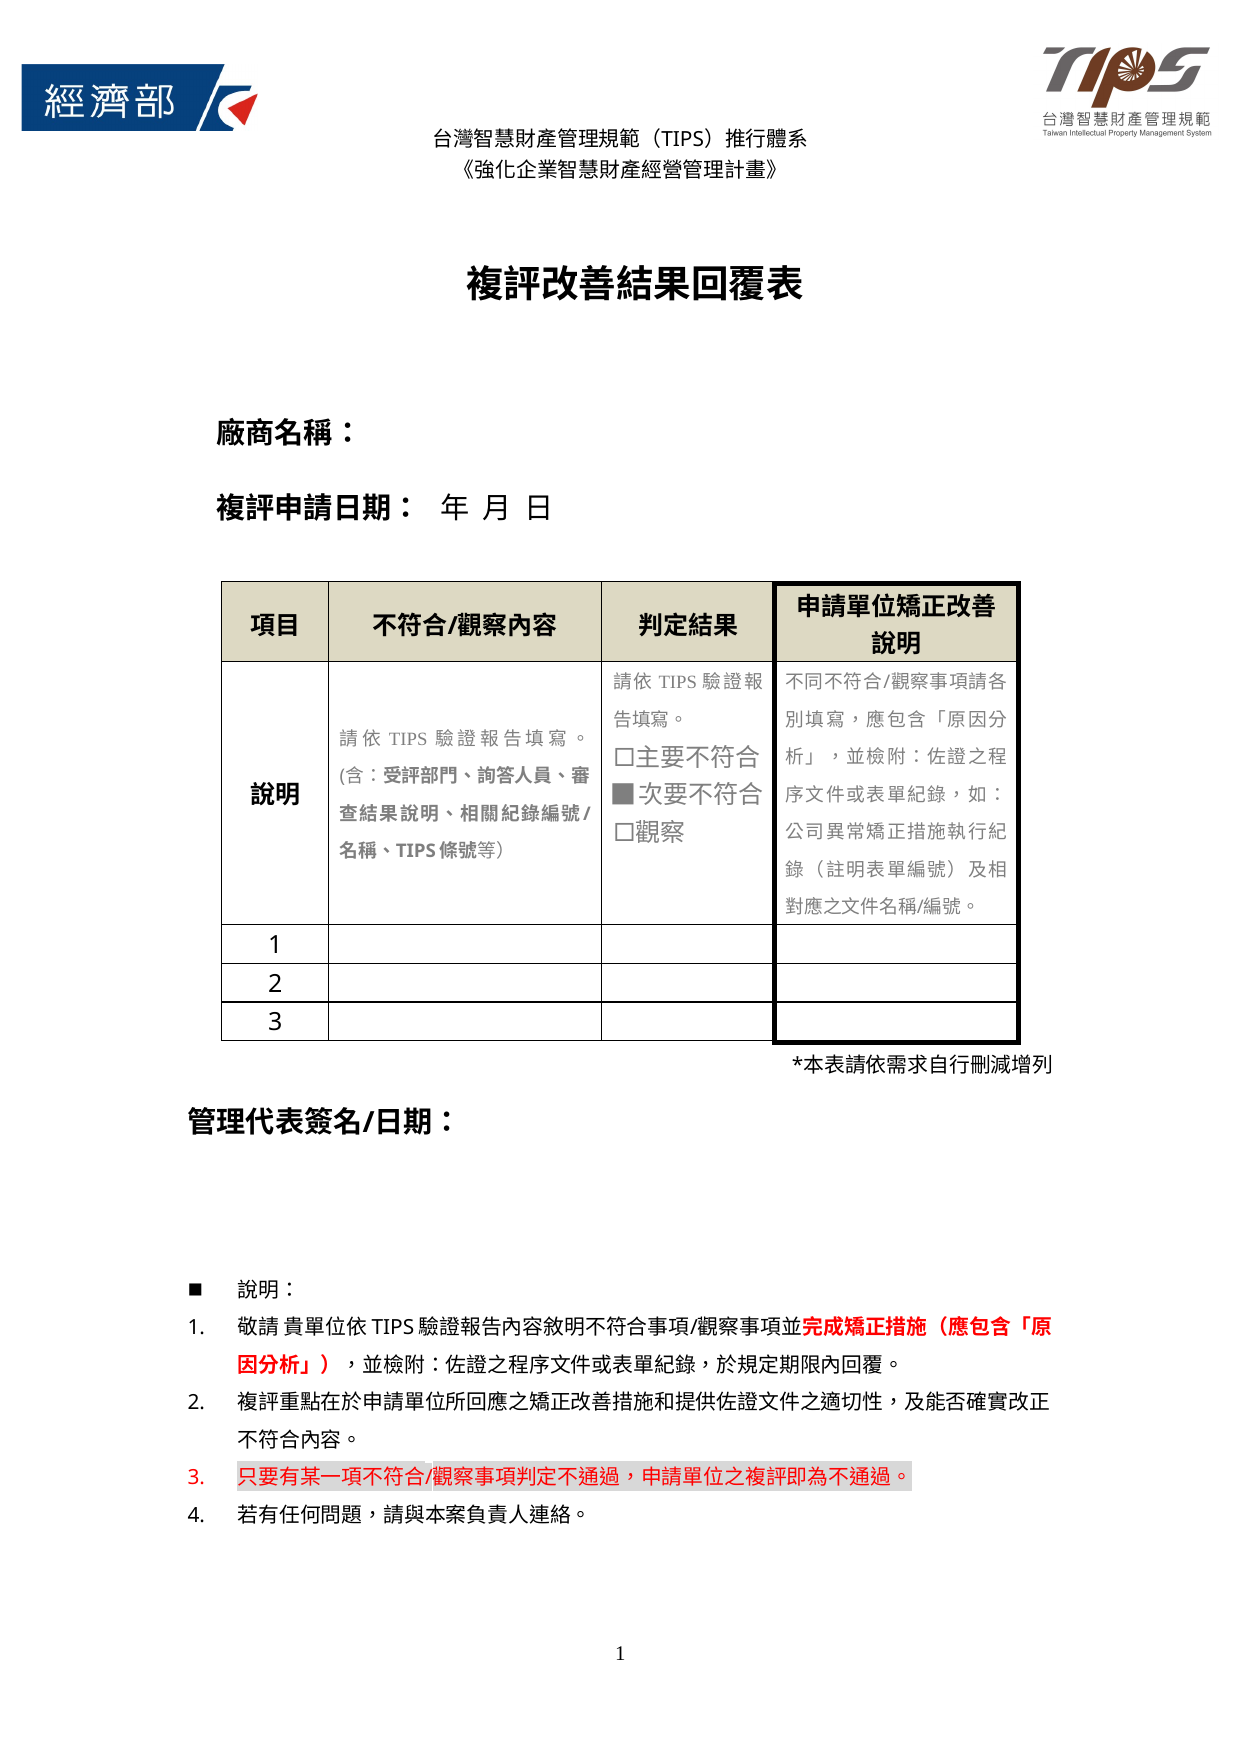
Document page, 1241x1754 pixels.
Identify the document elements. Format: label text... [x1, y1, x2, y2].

picture [1032, 43, 1219, 140]
text 複評申請日期： 年 月 日 [216, 468, 1053, 543]
table_header 判定結果 [602, 582, 772, 661]
subtitle 若有任何問題，請與本案負責人連絡。 [187, 1494, 1053, 1532]
text 廠商名稱： [216, 393, 1053, 468]
table_cell 請依TIPS驗證報告填寫。 主要不符合 次要不符合 觀察 [602, 662, 772, 924]
subtitle 只要有某一項不符合/觀察事項判定不通過，申請單位之複評即為不通過。 [187, 1457, 1053, 1494]
subtitle 敬請 貴單位依TIPS驗證報告內容敘明不符合事項/觀察事項並完成矯正措施（應包含「原因分析」），並檢附：佐證之程序文件或表單紀錄，於規定期限內回覆。 [187, 1307, 1053, 1382]
text 複評改善結果回覆表 [216, 243, 1053, 318]
table_cell 請依TIPS驗證報告填寫。(含：受評部門、詢答人員、審查結果說明、相關紀錄編號/名稱、TIPS條號等） [329, 662, 601, 924]
table_cell [602, 964, 772, 1001]
text 管理代表簽名/日期： [187, 1082, 1053, 1157]
text *本表請依需求自行刪減增列 [187, 1044, 1053, 1082]
table_cell 不同不符合/觀察事項請各別填寫，應包含「原因分析」，並檢附：佐證之程序文件或表單紀錄，如：公司異常矯正措施執行紀錄（註明表單編號）及相對應之文件名稱/編號。 [777, 662, 1016, 924]
subtitle 複評重點在於申請單位所回應之矯正改善措施和提供佐證文件之適切性，及能否確實改正不符合內容。 [187, 1382, 1053, 1457]
picture [21, 64, 258, 130]
table_cell [329, 964, 601, 1001]
table_cell 3 [222, 1003, 328, 1040]
table_cell [777, 964, 1016, 1001]
table_cell 2 [222, 964, 328, 1001]
table_cell 說明 [222, 662, 328, 924]
table_cell 1 [222, 925, 328, 963]
table_cell [777, 925, 1016, 963]
table_cell [329, 925, 601, 963]
table_cell [777, 1003, 1016, 1040]
table_cell [602, 925, 772, 963]
table_header 不符合/觀察內容 [329, 582, 601, 661]
table_cell [329, 1003, 601, 1040]
subtitle 說明： [187, 1269, 1053, 1307]
table_cell [602, 1003, 772, 1040]
table_header 項目 [222, 582, 328, 661]
table_header 申請單位矯正改善說明 [777, 586, 1016, 661]
